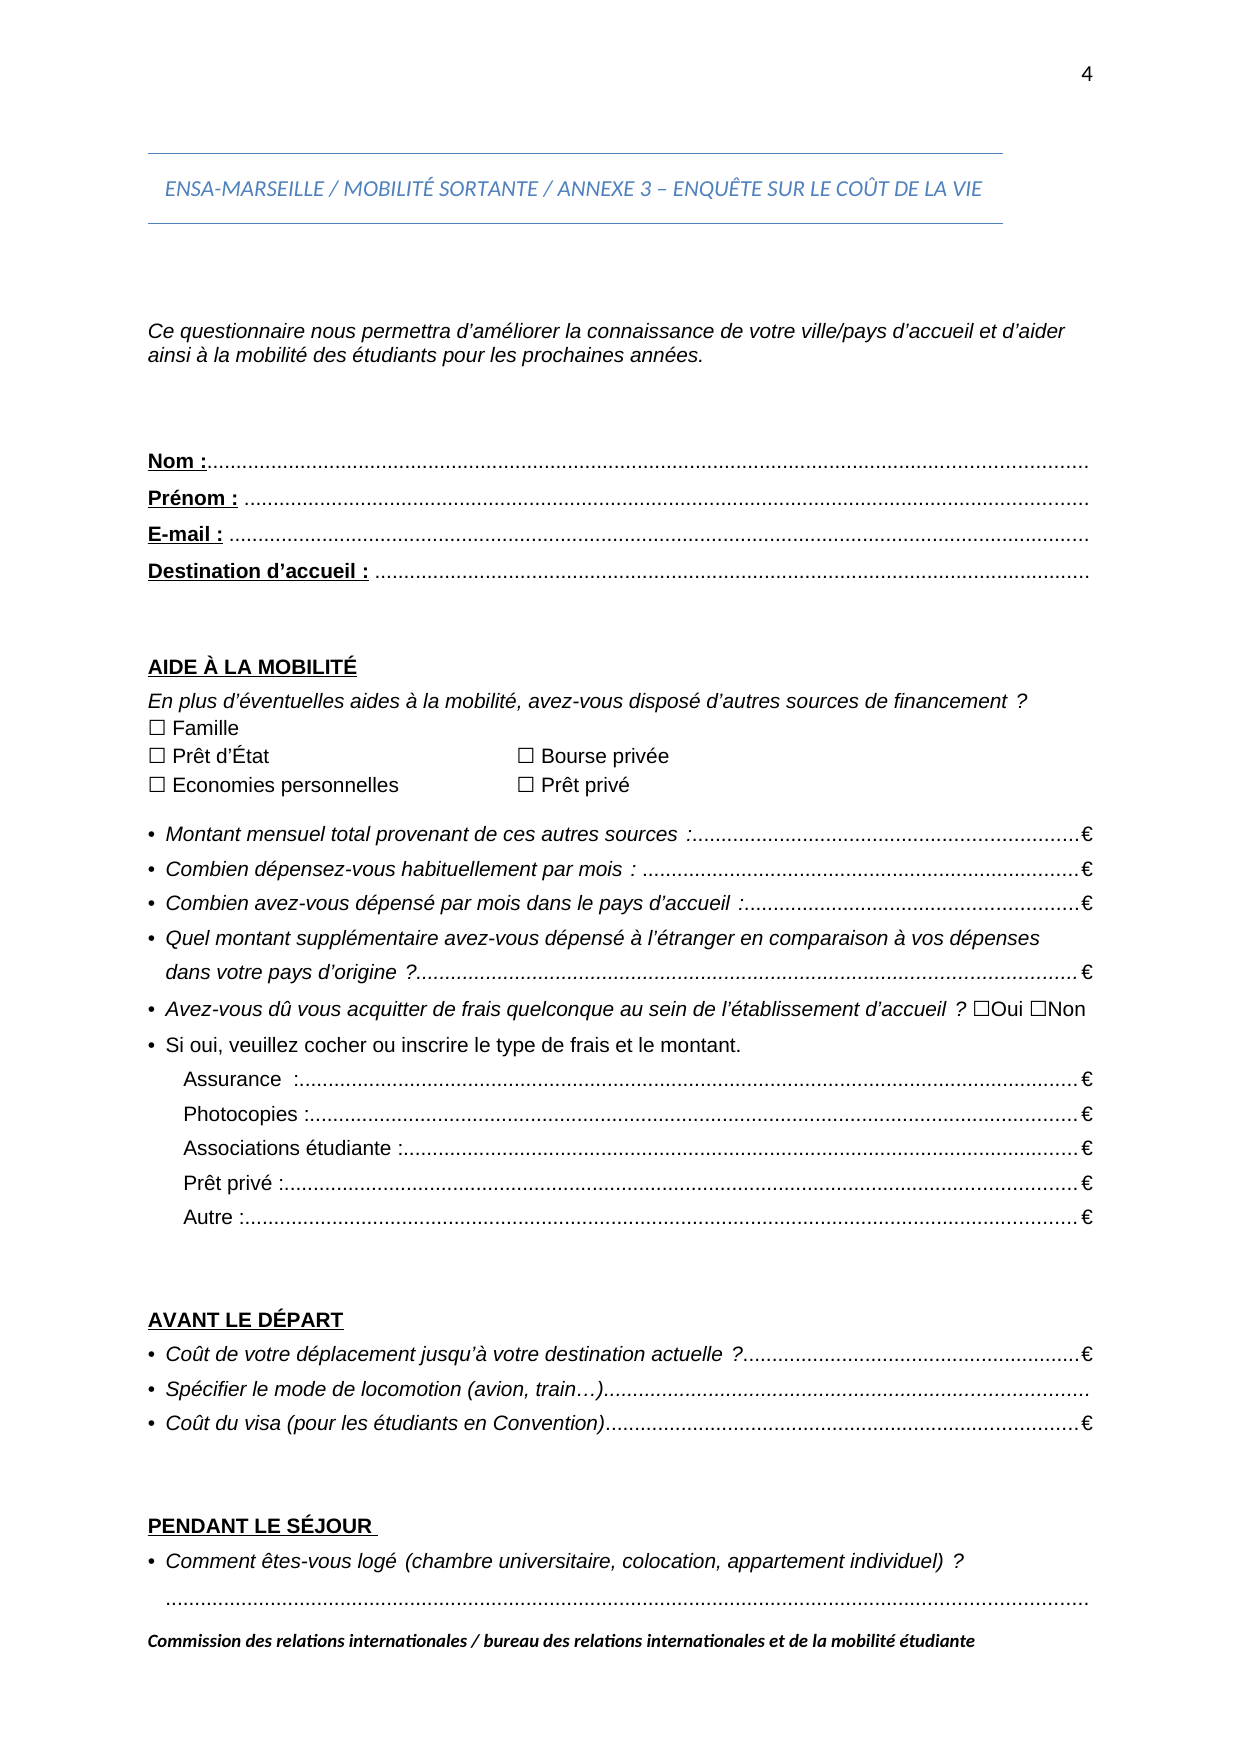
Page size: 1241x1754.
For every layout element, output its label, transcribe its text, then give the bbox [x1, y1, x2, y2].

text dans votre pays d’origine ? € [148, 960, 1093, 984]
text • Avez-vous dû vous acquitter de frais quelconque au sein de l’établissement d’accueil ? Oui Non [148, 994, 1093, 1022]
text • Si oui, veuillez cocher ou inscrire le type de frais et le montant. [148, 1033, 1093, 1057]
text Famille [148, 713, 1093, 741]
text PENDANT LE SÉJOUR [148, 1514, 1093, 1538]
text Associations étudiante : € [148, 1136, 1093, 1160]
text Prêt d’État Bourse privée [148, 741, 1093, 770]
text Prénom : [148, 486, 1093, 510]
text • Quel montant supplémentaire avez-vous dépensé à l’étranger en comparaison à vos dépenses [148, 925, 1093, 949]
text Destination d’accueil : [148, 559, 1093, 583]
text E-mail : [148, 522, 1093, 546]
text • Combien avez-vous dépensé par mois dans le pays d’accueil : € [148, 891, 1093, 915]
text Ce questionnaire nous permettra d’améliorer la connaissance de votre ville/pays d’accueil et d’aider ainsi à la mobilité des étudiants pour les prochaines années. [148, 319, 1093, 367]
text • Comment êtes-vous logé (chambre universitaire, colocation, appartement individuel) ? [148, 1548, 1093, 1572]
text ENSA-MARSEILLE / MOBILITÉ SORTANTE / ANNEXE 3 – ENQUÊTE SUR LE COÛT DE LA VIE [148, 154, 1003, 223]
text AVANT LE DÉPART [148, 1308, 1093, 1332]
text • Combien dépensez-vous habituellement par mois : € [148, 857, 1093, 881]
text • Montant mensuel total provenant de ces autres sources : € [148, 822, 1093, 846]
text Autre : € [148, 1205, 1093, 1229]
text Photocopies : € [148, 1102, 1093, 1126]
text • Coût de votre déplacement jusqu’à votre destination actuelle ? € [148, 1342, 1093, 1366]
text Assurance : € [148, 1067, 1093, 1091]
text Nom : [148, 449, 1093, 473]
text En plus d’éventuelles aides à la mobilité, avez-vous disposé d’autres sources de financement ? [148, 689, 1093, 713]
text Prêt privé : € [148, 1170, 1093, 1194]
text • Coût du visa (pour les étudiants en Convention) € [148, 1411, 1093, 1435]
text • Spécifier le mode de locomotion (avion, train…) [148, 1377, 1093, 1401]
text Economies personnelles Prêt privé [148, 770, 1093, 798]
text AIDE À LA MOBILITÉ [148, 654, 1093, 678]
